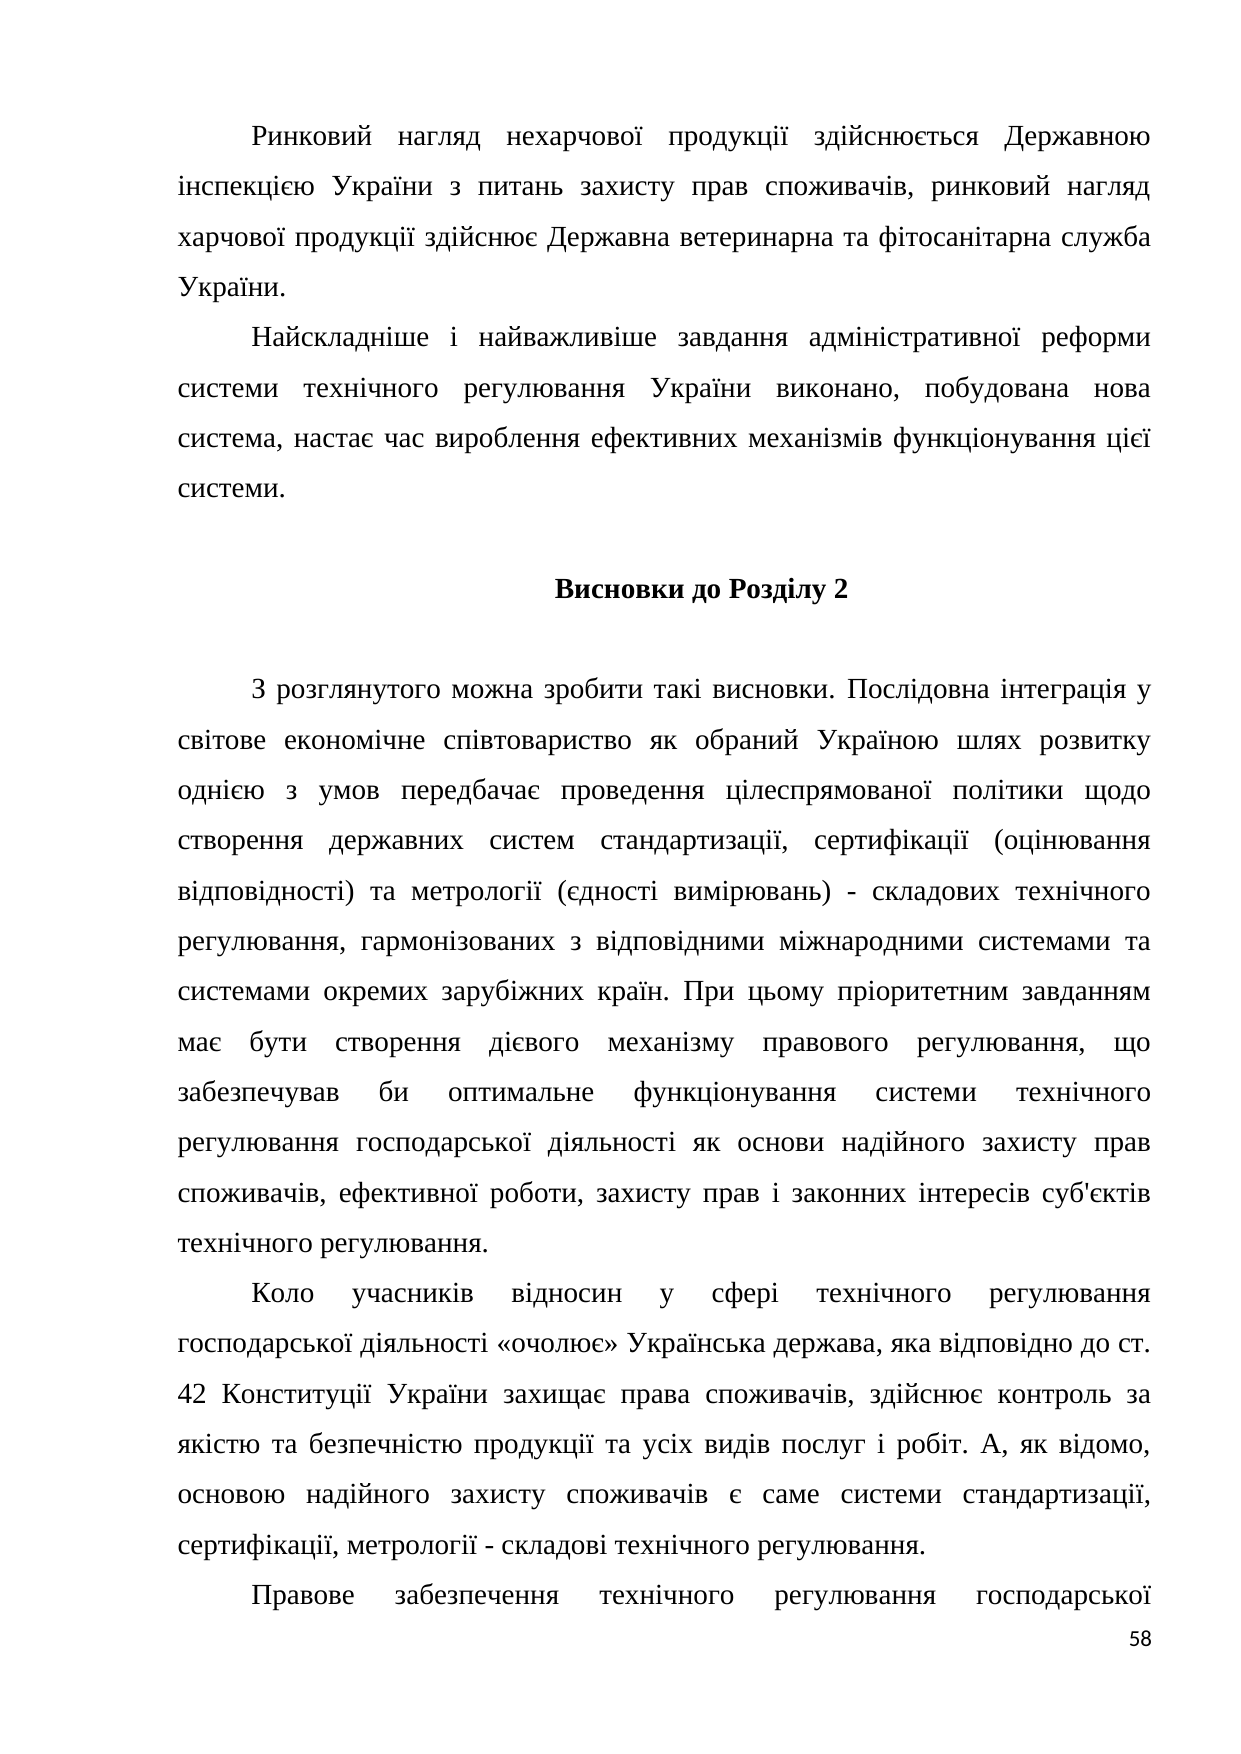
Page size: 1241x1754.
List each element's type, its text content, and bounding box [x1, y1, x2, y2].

text Висновки до Розділу 2 [177, 571, 1152, 604]
text З розглянутого можна зробити такі висновки. Послідовна інтеграція у світове економічне співтовариство як обраний Україною шлях розвитку однією з умов передбачає проведення цілеспрямованої політики щодо створення державних систем стандартизації, сертифікації (оцінювання відповідності) та метрології (єдності вимірювань) - складових технічного регулювання, гармонізованих з відповідними міжнародними системами та системами окремих зарубіжних країн. При цьому пріоритетним завданням має бути створення дієвого механізму правового регулювання, що забезпечував би оптимальне функціонування системи технічного регулювання господарської діяльності як основи надійного захисту прав споживачів, ефективної роботи, захисту прав і законних інтересів суб'єктів технічного регулювання. [177, 672, 1152, 1258]
text Ринковий нагляд нехарчової продукції здійснюється Державною інспекцією України з питань захисту прав споживачів, ринковий нагляд харчової продукції здійснює Державна ветеринарна та фітосанітарна служба України. [177, 118, 1152, 303]
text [177, 1577, 1152, 1611]
text Коло учасників відносин у сфері технічного регулювання господарської діяльності «очолює» Українська держава, яка відповідно до ст. 42 Конституції України захищає права споживачів, здійснює контроль за якістю та безпечністю продукції та усіх видів послуг і робіт. А, як відомо, основою надійного захисту споживачів є саме системи стандартизації, сертифікації, метрології - складові технічного регулювання. [177, 1275, 1152, 1560]
text Найскладніше і найважливіше завдання адміністративної реформи системи технічного регулювання України виконано, побудована нова система, настає час вироблення ефективних механізмів функціонування цієї системи. [177, 319, 1152, 504]
